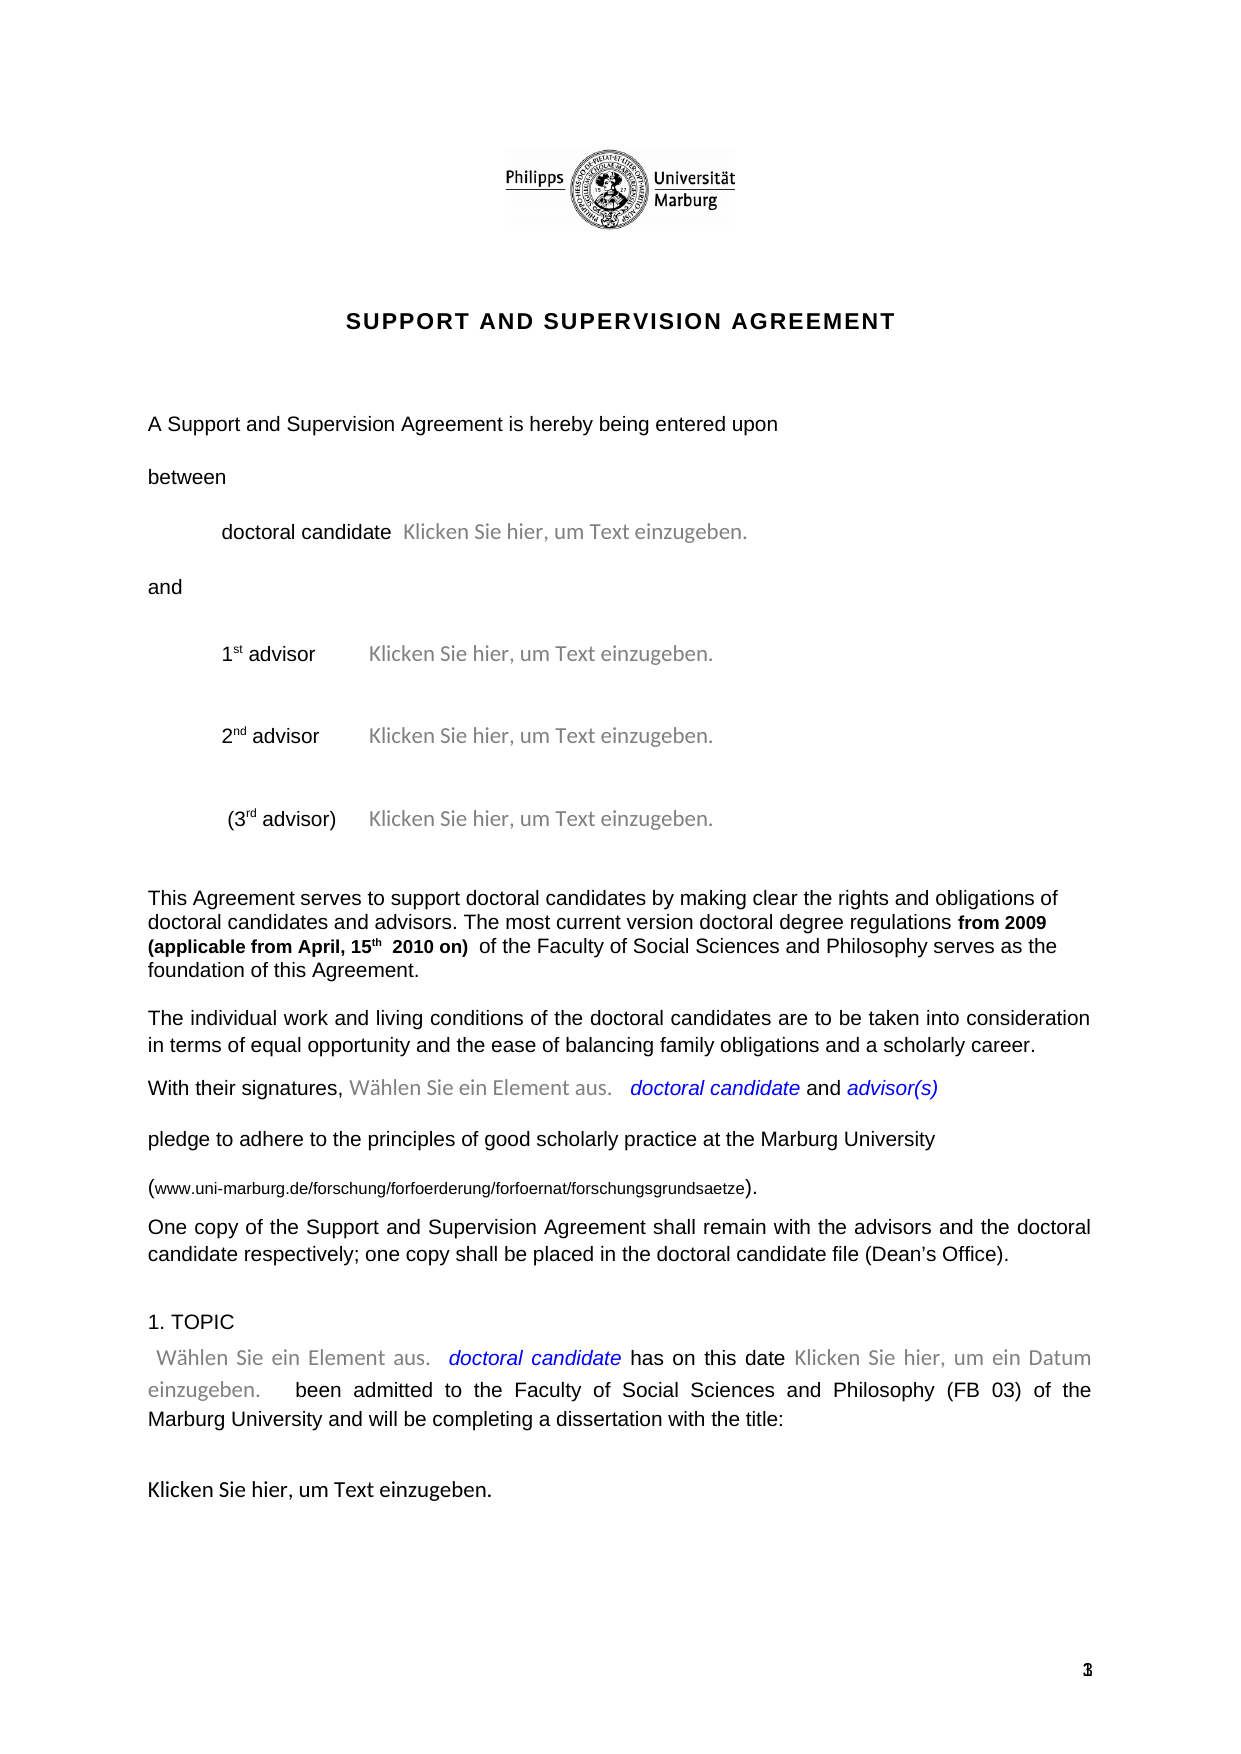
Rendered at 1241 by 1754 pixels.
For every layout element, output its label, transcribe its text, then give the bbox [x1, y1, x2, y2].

text and [148, 574, 1093, 598]
picture [505, 147, 736, 231]
text 1. TOPIC [148, 1310, 1093, 1334]
text between [148, 465, 1093, 489]
text doctoral candidate [148, 517, 1093, 545]
text 1st advisor [148, 639, 1093, 667]
text With their signatures, and [148, 1073, 1093, 1101]
text pledge to adhere to the principles of good scholarly practice at the Marburg University [148, 1126, 1093, 1150]
text SUPPORT AND SUPERVISION AGREEMENT [148, 308, 1093, 335]
text A Support and Supervision Agreement is hereby being entered upon [148, 412, 1093, 436]
text The individual work and living conditions of the doctoral candidates are to be taken into consideration in terms of equal opportunity and the ease of balancing family obligations and a scholarly career. [148, 1006, 1093, 1057]
text has on this date been admitted to the Faculty of Social Sciences and Philosophy (FB 03) of the Marburg University and will be completing a dissertation with the title: [148, 1343, 1093, 1431]
text (www.uni-marburg.de/forschung/forfoerderung/forfoernat/forschungsgrundsaetze). [148, 1175, 1093, 1199]
text One copy of the Support and Supervision Agreement shall remain with the advisors and the doctoral candidate respectively; one copy shall be placed in the doctoral candidate file (Dean’s Office). [148, 1215, 1093, 1266]
text 2nd advisor [221, 722, 1093, 750]
text (3rd advisor) [221, 804, 1093, 832]
text This Agreement serves to support doctoral candidates by making clear the rights and obligations of doctoral candidates and advisors. The most current version doctoral degree regulations from 2009 (applicable from April, 15th 2010 on) of the Faculty of Social Sciences and Philosophy serves as the foundation of this Agreement. [148, 886, 1093, 982]
